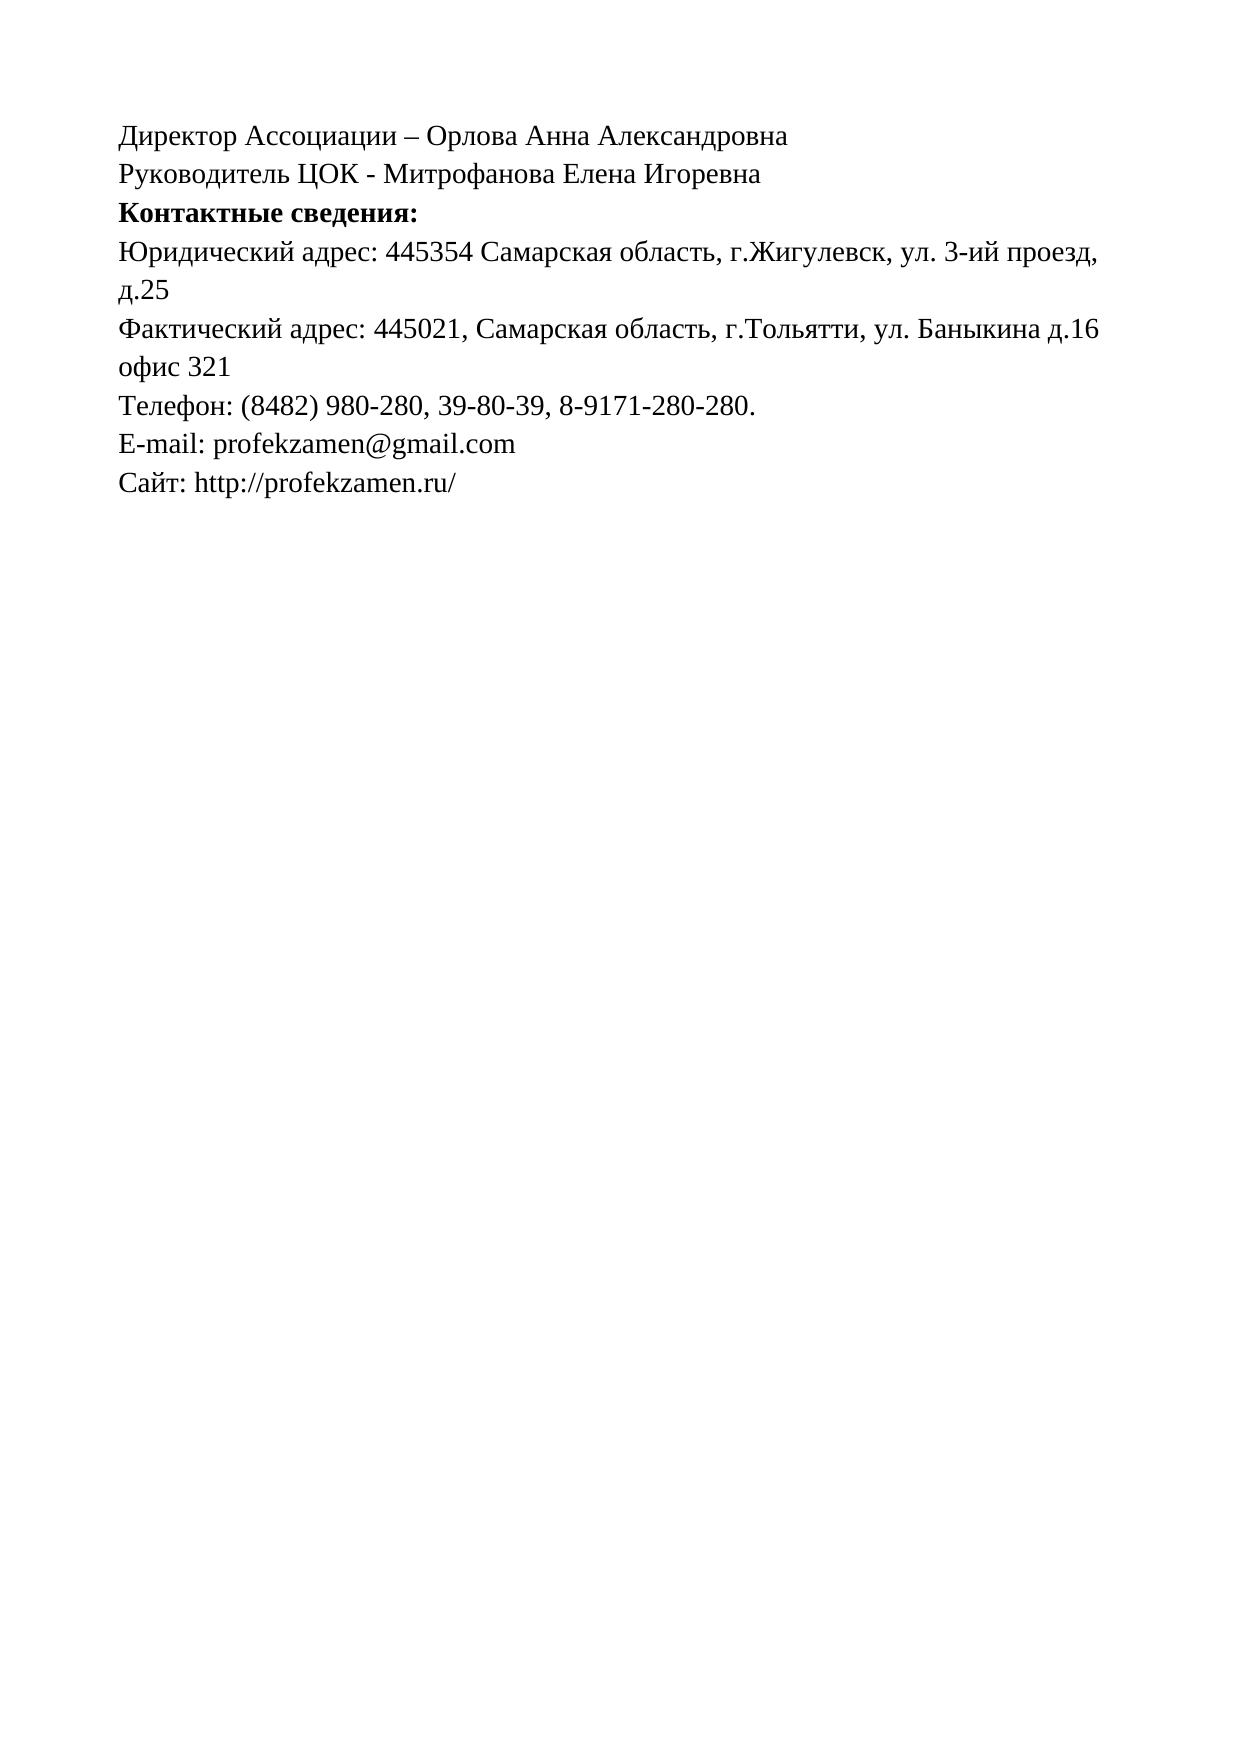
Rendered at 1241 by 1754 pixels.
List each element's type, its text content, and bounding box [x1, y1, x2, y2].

text Контактные сведения: [118, 195, 1122, 229]
text Сайт: http://profekzamen.ru/ [118, 465, 1122, 498]
text Телефон: (8482) 980-280, 39-80-39, 8-9171-280-280. [118, 388, 1122, 421]
text Руководитель ЦОК - Митрофанова Елена Игоревна [118, 157, 1122, 190]
text Е-mail: profekzamen@gmail.com [118, 426, 1122, 460]
text Директор Ассоциации – Орлова Анна Александровна [118, 118, 1122, 152]
text Юридический адрес: 445354 Самарская область, г.Жигулевск, ул. 3-ий проезд, д.25 Фактический адрес: 445021, Самарская область, г.Тольятти, ул. Баныкина д.16 офис 321 [118, 234, 1122, 383]
